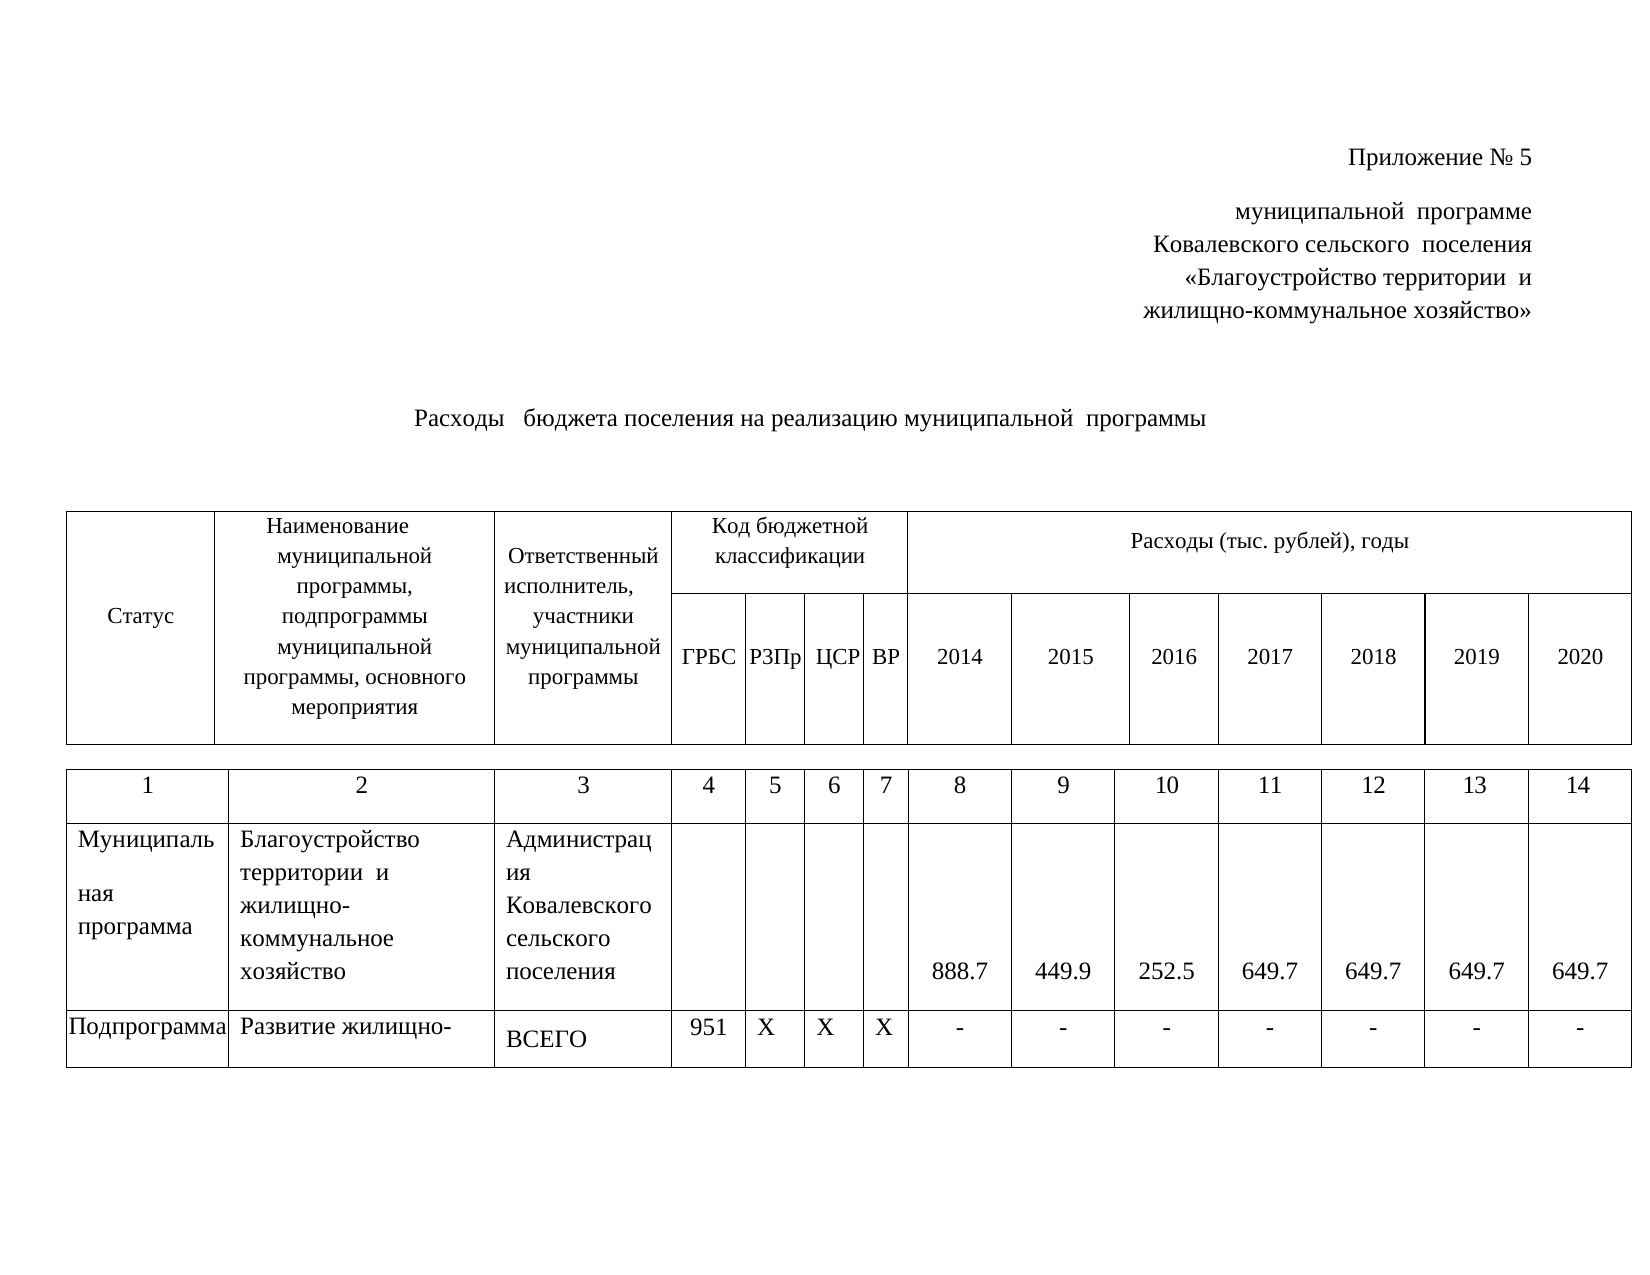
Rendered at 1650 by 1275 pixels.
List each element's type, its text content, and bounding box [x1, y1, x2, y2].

table_cell 2019 [1426, 594, 1528, 744]
table_header 12 [1322, 770, 1424, 823]
table_cell [672, 824, 745, 1010]
table_header 11 [1219, 770, 1321, 823]
table_cell 2015 [1012, 594, 1129, 744]
table_header 8 [909, 770, 1011, 823]
table_cell ЦСР [805, 594, 863, 744]
table_cell - [1322, 1011, 1424, 1067]
table_cell X [805, 1011, 863, 1067]
table_cell 649.7 [1529, 824, 1631, 1010]
table_header 3 [495, 770, 671, 823]
table_cell - [909, 1011, 1011, 1067]
table_cell 951 [672, 1011, 745, 1067]
table_cell 449.9 [1012, 824, 1114, 1010]
table_cell - [1425, 1011, 1528, 1067]
table_header 7 [864, 770, 908, 823]
table_header 9 [1012, 770, 1114, 823]
table_header 4 [672, 770, 745, 823]
table_cell Муниципаль ная программа [67, 824, 228, 1010]
table_cell [864, 824, 908, 1010]
table_header Ответственный исполнитель, участники муниципальной программы [495, 512, 671, 744]
table_header 10 [1115, 770, 1218, 823]
text Приложение № 5 [1196, 142, 1532, 171]
table_cell 888.7 [909, 824, 1011, 1010]
table_cell X [746, 1011, 804, 1067]
table_cell 649.7 [1322, 824, 1424, 1010]
table_cell 2014 [908, 594, 1011, 744]
table_cell 649.7 [1425, 824, 1528, 1010]
table_header 6 [805, 770, 863, 823]
table_cell - [1219, 1011, 1321, 1067]
table_cell ГРБС [672, 594, 745, 744]
table_cell 2020 [1529, 594, 1631, 744]
table_cell 649.7 [1219, 824, 1321, 1010]
table_cell X [864, 1011, 908, 1067]
table_header Статус [67, 512, 214, 744]
table_cell 2017 [1219, 594, 1321, 744]
table_cell Благоустройство территории и жилищно-коммунальное хозяйство [229, 824, 494, 1010]
table_cell [805, 824, 863, 1010]
table_cell Р3Пр [746, 594, 804, 744]
text муниципальной программе Ковалевского сельского поселения «Благоустройство территории и жилищно-коммунальное хозяйство» [1093, 196, 1532, 324]
table_cell [746, 824, 804, 1010]
table_header 13 [1425, 770, 1528, 823]
table_header 14 [1529, 770, 1631, 823]
table_cell - [1529, 1011, 1631, 1067]
table_header 1 [67, 770, 228, 823]
table_header 5 [746, 770, 804, 823]
text Расходы бюджета поселения на реализацию муниципальной программы [89, 403, 1532, 432]
table_cell - [1012, 1011, 1114, 1067]
table_header Наименование муниципальной программы, подпрограммы муниципальной программы, основного мероприятия [215, 512, 494, 744]
table_cell - [1115, 1011, 1218, 1067]
table_cell Подпрограмма [67, 1011, 228, 1067]
table_header 2 [229, 770, 494, 823]
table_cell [495, 1011, 671, 1067]
table_cell 252.5 [1115, 824, 1218, 1010]
table_cell Администрация Ковалевского сельского поселения [495, 824, 671, 1010]
table_cell ВР [864, 594, 907, 744]
table_cell 2018 [1322, 594, 1424, 744]
table_header Код бюджетной классификации [672, 512, 907, 593]
table_header Расходы (тыс. рублей), годы [908, 512, 1631, 593]
table_cell 2016 [1130, 594, 1218, 744]
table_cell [229, 1011, 494, 1067]
